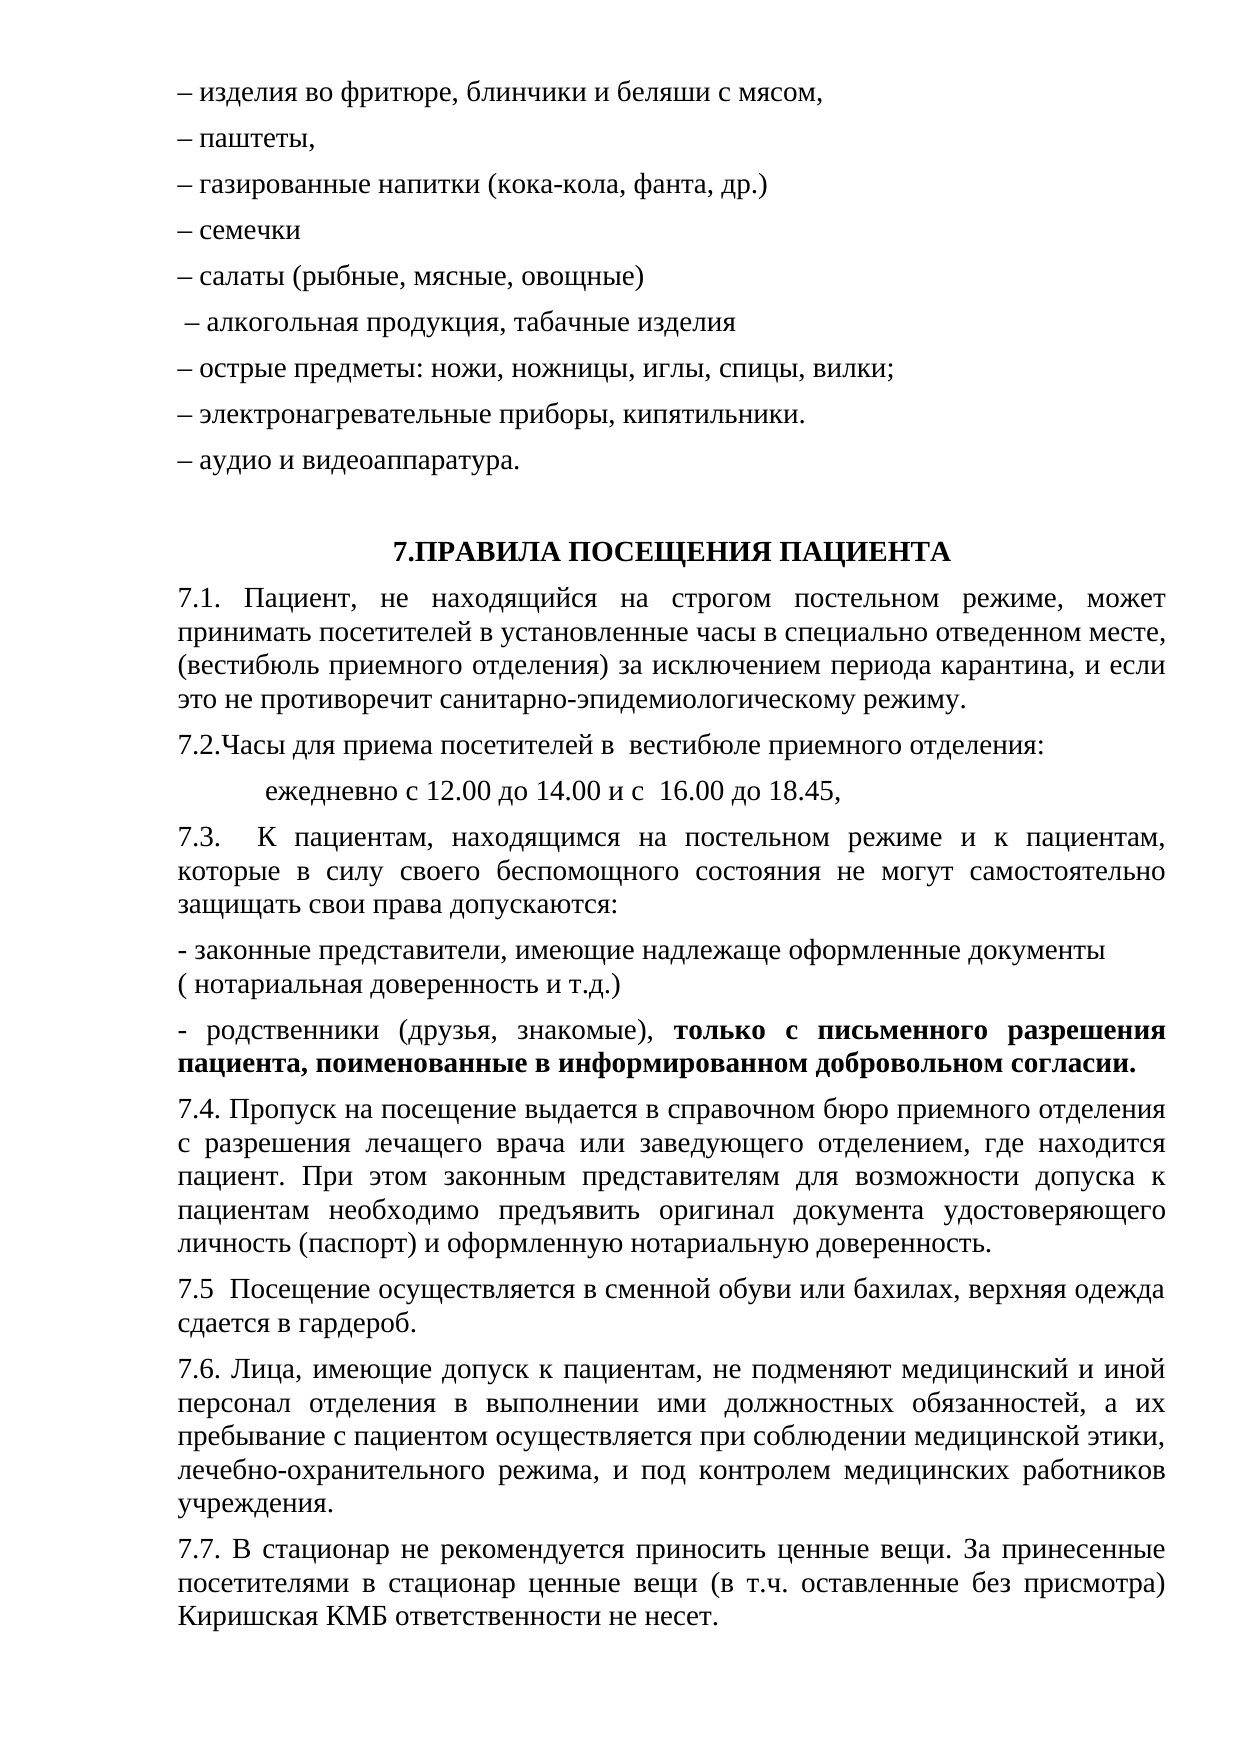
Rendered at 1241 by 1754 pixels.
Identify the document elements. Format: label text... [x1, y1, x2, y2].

text 7.3. К пациентам, находящимся на постельном режиме и к пациентам, которые в силу своего беспомощного состояния не могут самостоятельно защищать свои права допускаются: [177, 819, 1167, 920]
text 7.2.Часы для приема посетителей в вестибюле приемного отделения: [177, 727, 1167, 761]
text ( нотариальная доверенность и т.д.) [177, 966, 1167, 999]
text – электронагревательные приборы, кипятильники. [177, 396, 1167, 430]
text ежедневно с 12.00 до 14.00 и с 16.00 до 18.45, [177, 773, 1167, 807]
text 7.5 Посещение осуществляется в сменной обуви или бахилах, верхняя одежда сдается в гардероб. [177, 1272, 1167, 1339]
text 7.ПРАВИЛА ПОСЕЩЕНИЯ ПАЦИЕНТА [177, 534, 1167, 568]
text - родственники (друзья, знакомые), только с письменного разрешения пациента, поименованные в информированном добровольном согласии. [177, 1012, 1167, 1079]
text – изделия во фритюре, блинчики и беляши с мясом, [177, 74, 1167, 107]
text – газированные напитки (кока-кола, фанта, др.) [177, 166, 1167, 199]
text 7.6. Лица, имеющие допуск к пациентам, не подменяют медицинский и иной персонал отделения в выполнении ими должностных обязанностей, а их пребывание с пациентом осуществляется при соблюдении медицинской этики, лечебно-охранительного режима, и под контролем медицинских работников учреждения. [177, 1351, 1167, 1519]
text 7.4. Пропуск на посещение выдается в справочном бюро приемного отделения с разрешения лечащего врача или заведующего отделением, где находится пациент. При этом законным представителям для возможности допуска к пациентам необходимо предъявить оригинал документа удостоверяющего личность (паспорт) и оформленную нотариальную доверенность. [177, 1091, 1167, 1259]
text – салаты (рыбные, мясные, овощные) [177, 258, 1167, 292]
text - законные представители, имеющие надлежаще оформленные документы [177, 932, 1167, 966]
text – семечки [177, 212, 1167, 246]
text – острые предметы: ножи, ножницы, иглы, спицы, вилки; [177, 350, 1167, 384]
text 7.1. Пациент, не находящийся на строгом постельном режиме, может принимать посетителей в установленные часы в специально отведенном месте, (вестибюль приемного отделения) за исключением периода карантина, и если это не противоречит санитарно-эпидемиологическому режиму. [177, 580, 1167, 714]
text – паштеты, [177, 120, 1167, 153]
text 7.7. В стационар не рекомендуется приносить ценные вещи. За принесенные посетителями в стационар ценные вещи (в т.ч. оставленные без присмотра) Киришская КМБ ответственности не несет. [177, 1531, 1167, 1632]
text – алкогольная продукция, табачные изделия [177, 304, 1167, 338]
text – аудио и видеоаппаратура. [177, 442, 1167, 476]
